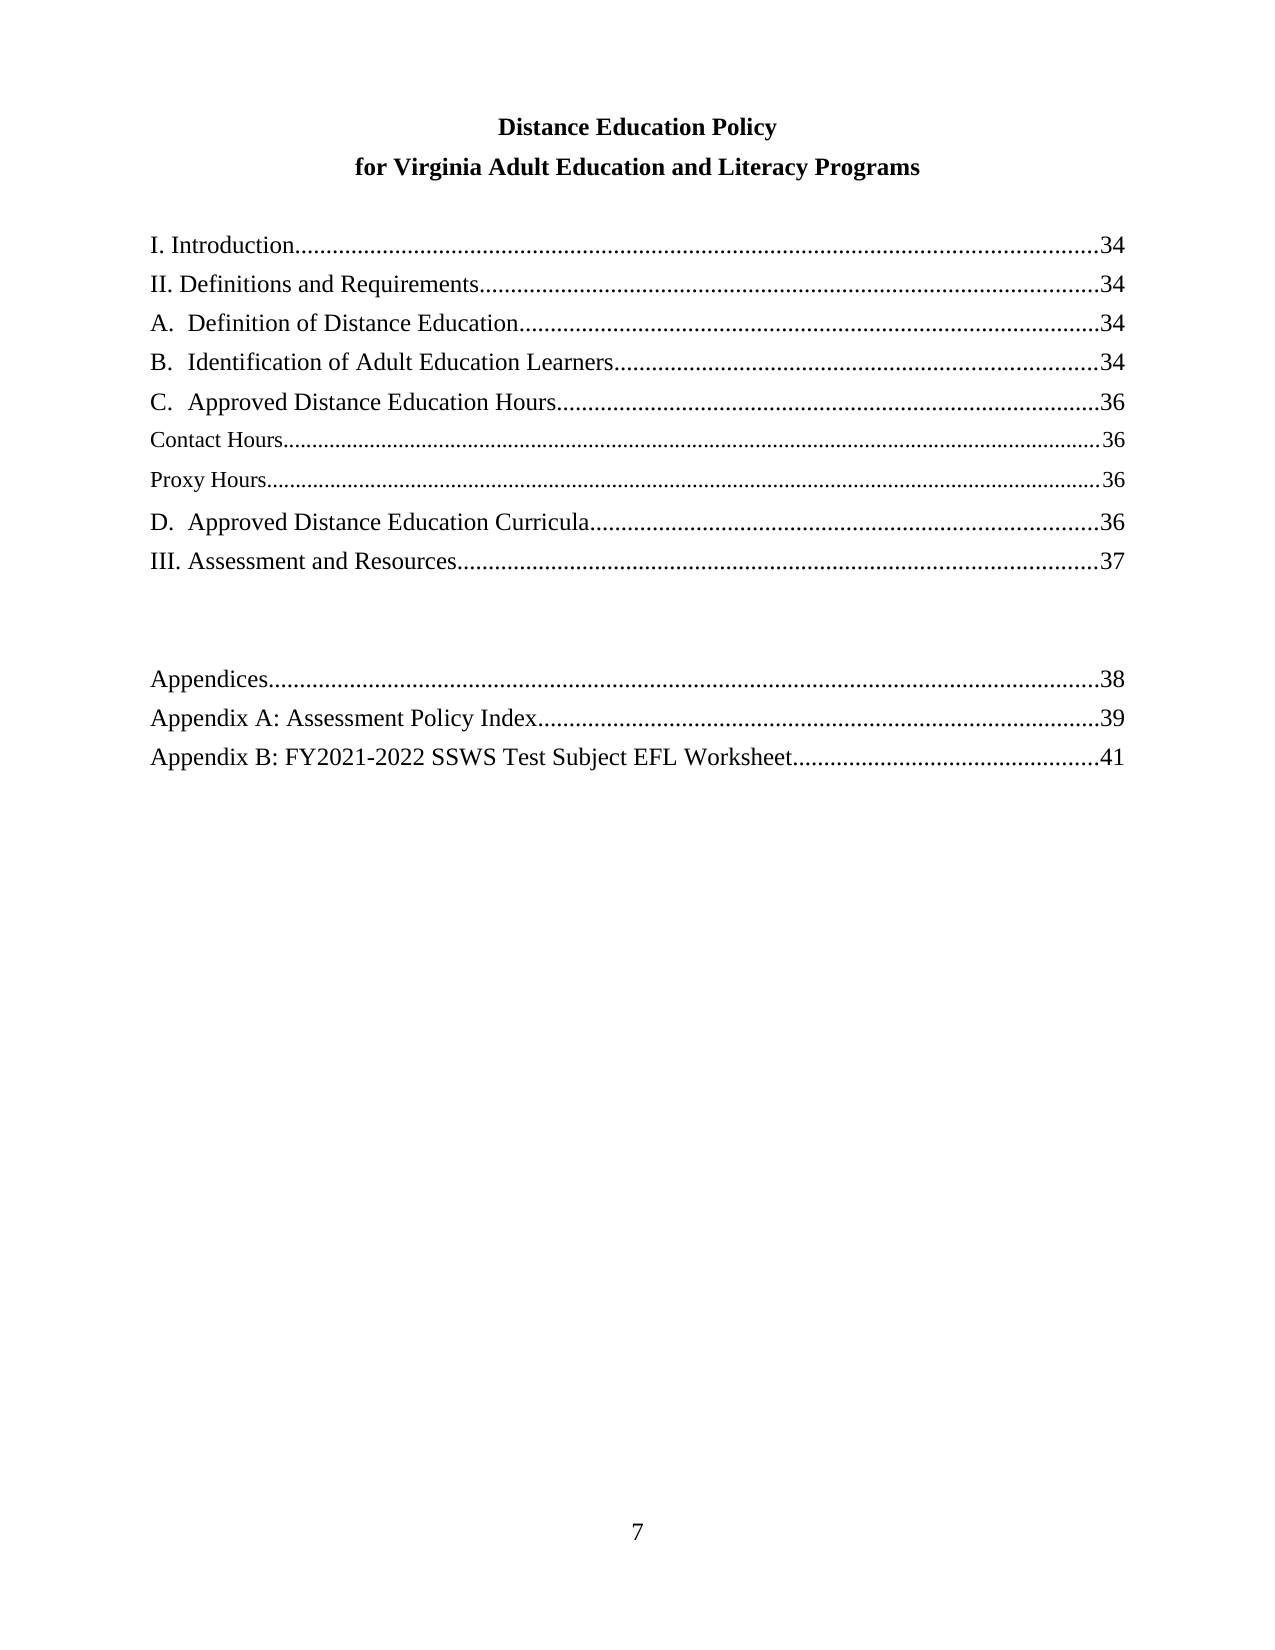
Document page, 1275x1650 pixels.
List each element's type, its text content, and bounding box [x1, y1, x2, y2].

text Appendices 38 [150, 664, 1125, 692]
text for Virginia Adult Education and Literacy Programs [150, 152, 1125, 180]
text C. Approved Distance Education Hours 36 [150, 387, 1125, 415]
text Proxy Hours 36 [150, 466, 1125, 493]
text Appendix B: FY2021-2022 SSWS Test Subject EFL Worksheet 41 [150, 742, 1125, 771]
text D. Approved Distance Education Curricula 36 [150, 507, 1125, 536]
text II. Definitions and Requirements 34 [150, 269, 1125, 298]
text III. Assessment and Resources 37 [150, 546, 1125, 575]
text Distance Education Policy [150, 112, 1125, 141]
text Appendix A: Assessment Policy Index 39 [150, 703, 1125, 732]
text B. Identification of Adult Education Learners 34 [150, 347, 1125, 376]
text A. Definition of Distance Education 34 [150, 308, 1125, 337]
text I. Introduction 34 [150, 230, 1125, 259]
text Contact Hours 36 [150, 426, 1125, 452]
